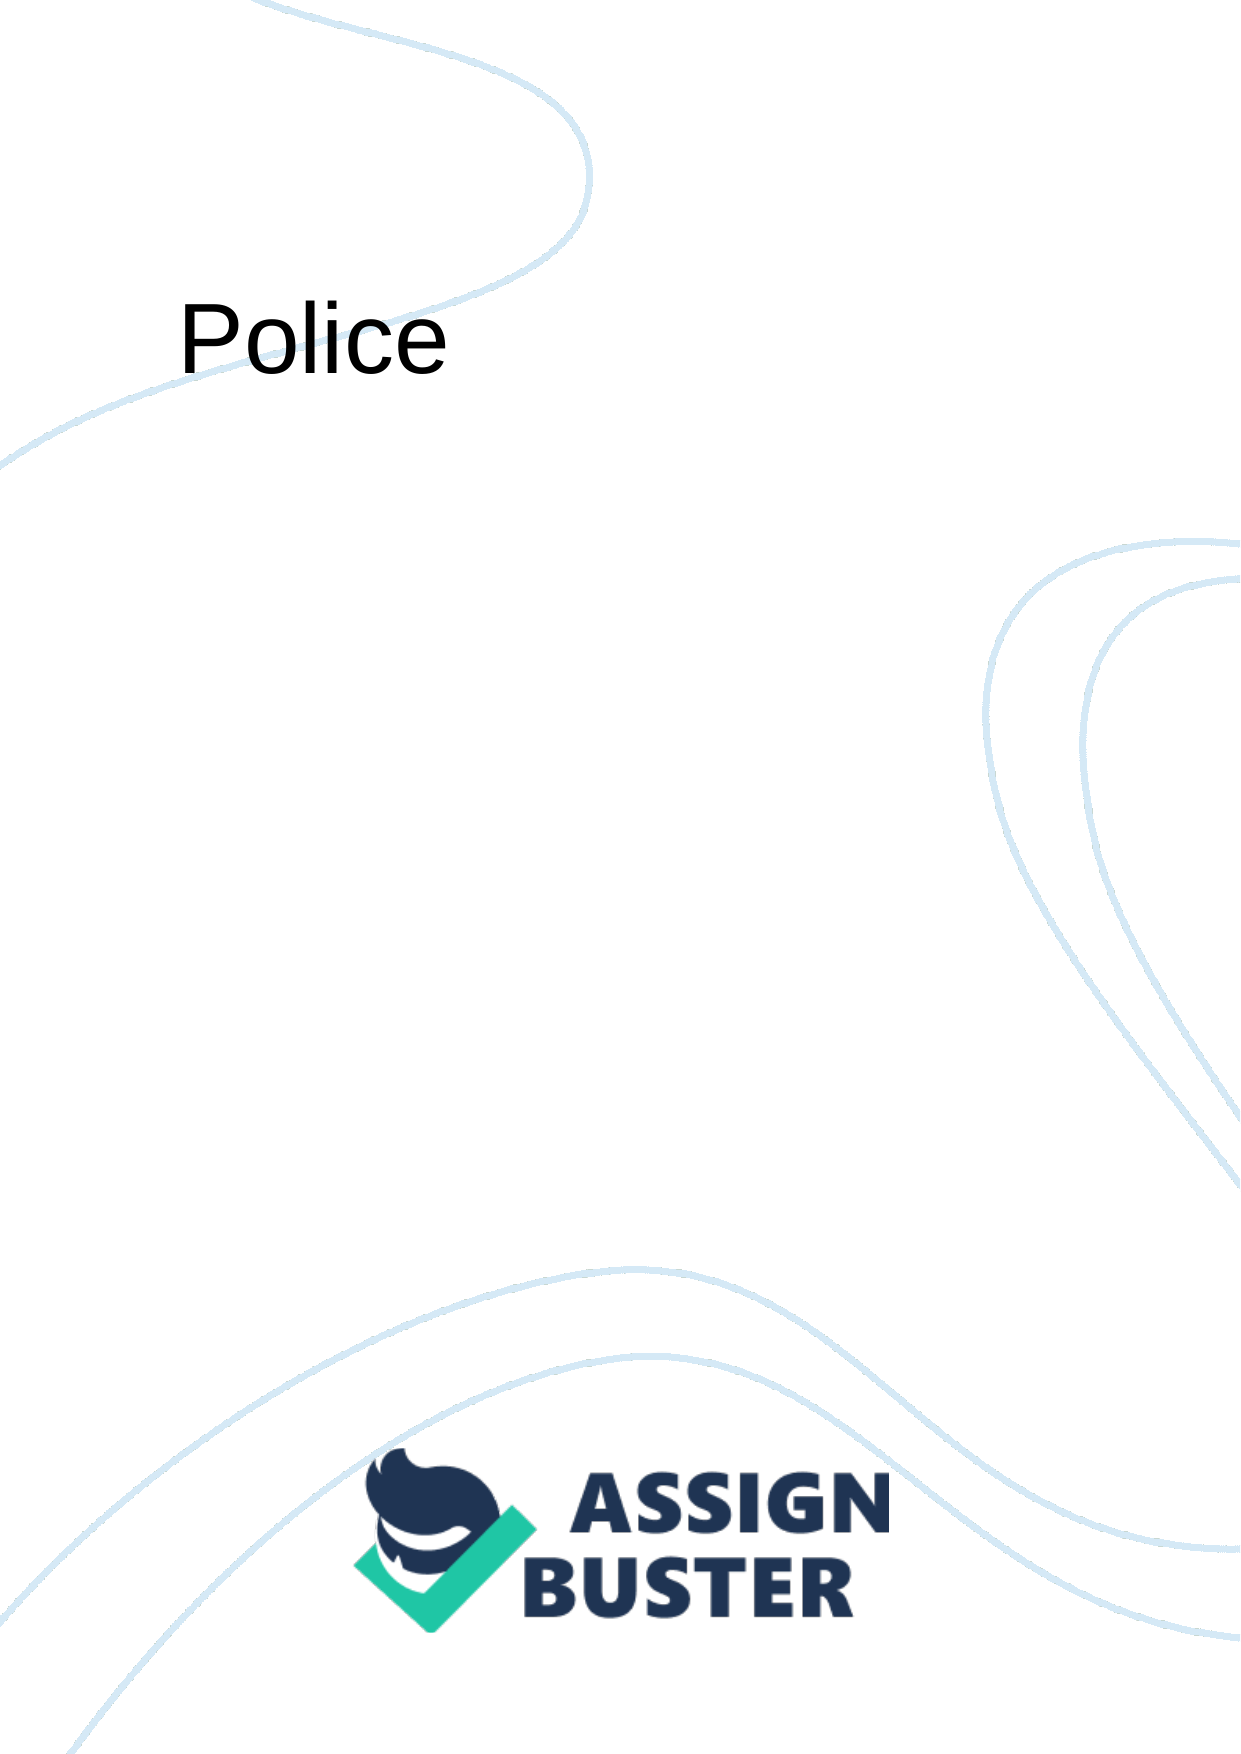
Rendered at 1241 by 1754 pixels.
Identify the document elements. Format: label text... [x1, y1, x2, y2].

picture [0, 0, 1241, 1754]
subtitle Police [177, 279, 1152, 394]
